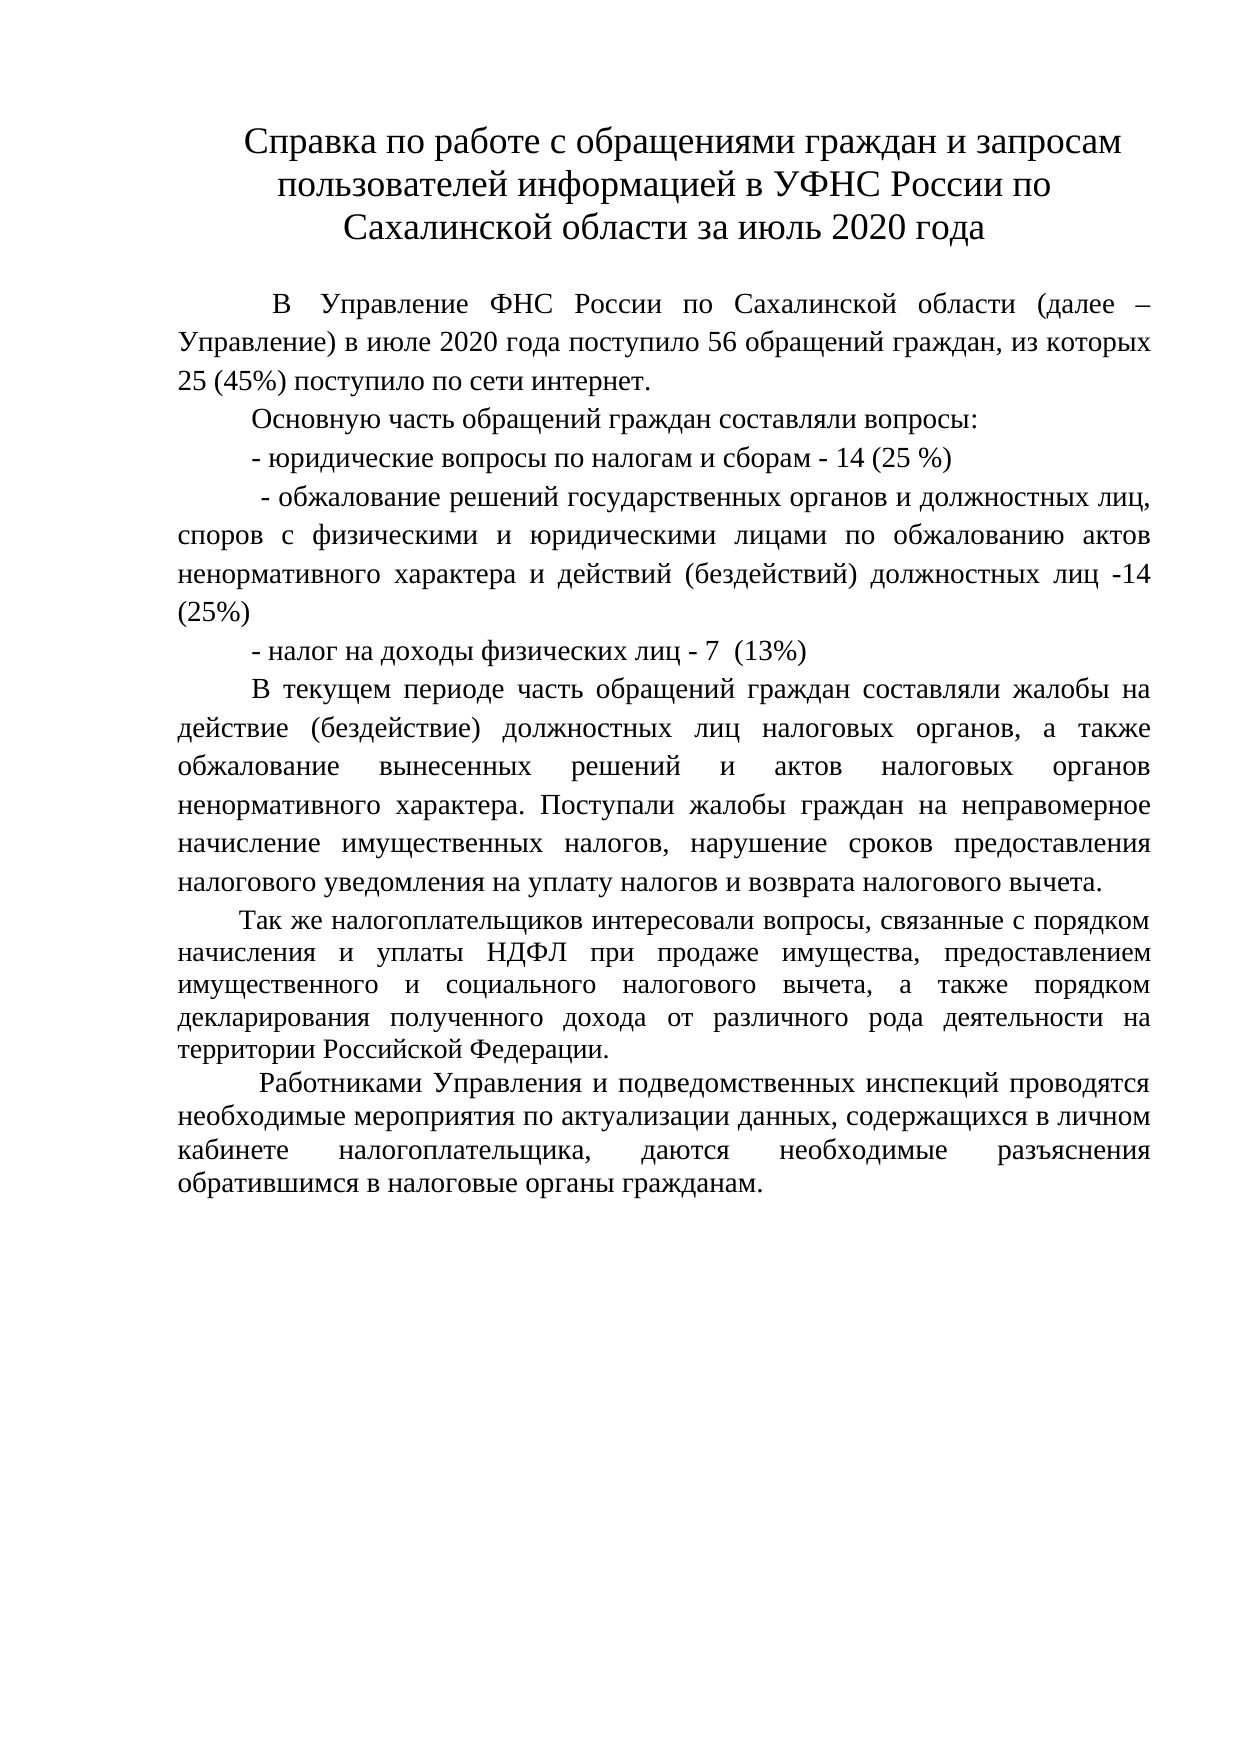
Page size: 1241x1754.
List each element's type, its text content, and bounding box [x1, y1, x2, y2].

text - налог на доходы физических лиц - 7 (13%) [177, 633, 1152, 666]
text Справка по работе с обращениями граждан и запросам пользователей информацией в УФНС России по Сахалинской области за июль 2020 года [177, 118, 1152, 247]
text Так же налогоплательщиков интересовали вопросы, связанные с порядком начисления и уплаты НДФЛ при продаже имущества, предоставлением имущественного и социального налогового вычета, а также порядком декларирования полученного дохода от различного рода деятельности на территории Российской Федерации. [177, 903, 1152, 1065]
text - юридические вопросы по налогам и сборам - 14 (25 %) [251, 440, 1152, 474]
text Работниками Управления и подведомственных инспекций проводятся необходимые мероприятия по актуализации данных, содержащихся в личном кабинете налогоплательщика, даются необходимые разъяснения обратившимся в налоговые органы гражданам. [177, 1065, 1152, 1199]
text Основную часть обращений граждан составляли вопросы: [177, 402, 1152, 435]
text - обжалование решений государственных органов и должностных лиц, споров с физическими и юридическими лицами по обжалованию актов ненормативного характера и действий (бездействий) должностных лиц -14 (25%) [177, 479, 1152, 628]
text В Управление ФНС России по Сахалинской области (далее – Управление) в июле 2020 года поступило 56 обращений граждан, из которых 25 (45%) поступило по сети интернет. [177, 286, 1152, 397]
text В текущем периоде часть обращений граждан составляли жалобы на действие (бездействие) должностных лиц налоговых органов, а также обжалование вынесенных решений и актов налоговых органов ненормативного характера. Поступали жалобы граждан на неправомерное начисление имущественных налогов, нарушение сроков предоставления налогового уведомления на уплату налогов и возврата налогового вычета. [177, 671, 1152, 898]
